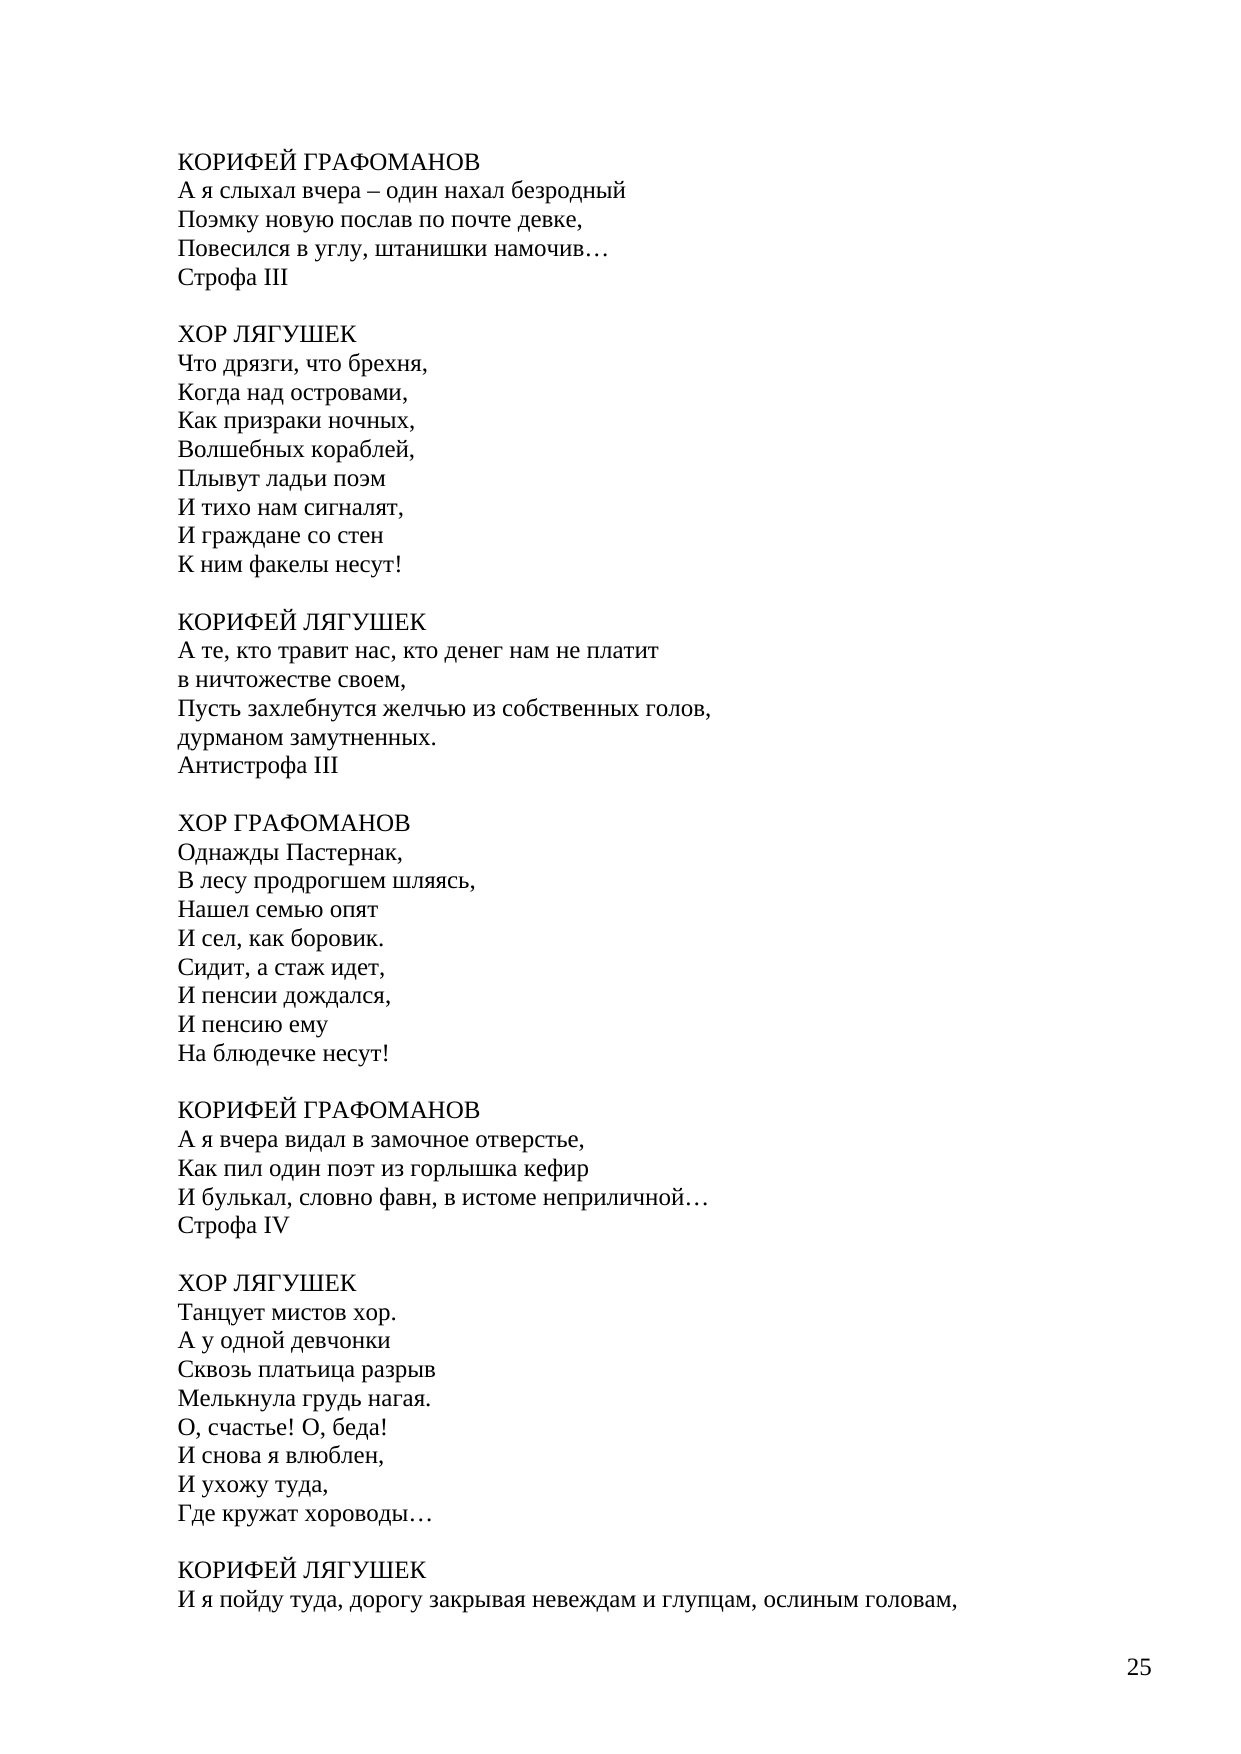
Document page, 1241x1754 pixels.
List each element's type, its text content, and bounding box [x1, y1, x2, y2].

text И граждане со стен [177, 521, 1152, 549]
text О, счастье! О, беда! [177, 1412, 1152, 1441]
text Когда над островами, [177, 377, 1152, 406]
text Сидит, а стаж идет, [177, 952, 1152, 981]
text Повесился в углу, штанишки намочив… [177, 233, 1152, 262]
text Поэмку новую послав по почте девке, [177, 204, 1152, 233]
text Как пил один поэт из горлышка кефир [177, 1153, 1152, 1182]
text Как призраки ночных, [177, 406, 1152, 434]
text КОРИФЕЙ ЛЯГУШЕК [177, 1556, 1152, 1584]
text Что дрязги, что брехня, [177, 348, 1152, 377]
text Строфа IV [177, 1211, 1152, 1239]
text В лесу продрогшем шляясь, [177, 866, 1152, 894]
text Нашел семью опят [177, 894, 1152, 923]
text И тихо нам сигналят, [177, 492, 1152, 521]
text И снова я влюблен, [177, 1441, 1152, 1469]
text ХОР ЛЯГУШЕК [177, 319, 1152, 348]
text Танцует мистов хор. [177, 1297, 1152, 1326]
text К ним факелы несут! [177, 549, 1152, 578]
text Сквозь платьица разрыв [177, 1354, 1152, 1383]
text И сел, как боровик. [177, 923, 1152, 952]
text А я вчера видал в замочное отверстье, [177, 1124, 1152, 1153]
text И пенсию ему [177, 1009, 1152, 1038]
text А я слыхал вчера – один нахал безродный [177, 176, 1152, 204]
text Однажды Пастернак, [177, 837, 1152, 866]
text А у одной девчонки [177, 1326, 1152, 1354]
text Плывут ладьи поэм [177, 463, 1152, 492]
text А те, кто травит нас, кто денег нам не платит [177, 636, 1152, 664]
text И булькал, словно фавн, в истоме неприличной… [177, 1182, 1152, 1211]
text Мелькнула грудь нагая. [177, 1383, 1152, 1412]
text КОРИФЕЙ ГРАФОМАНОВ [177, 147, 1152, 176]
text КОРИФЕЙ ЛЯГУШЕК [177, 607, 1152, 636]
text Пусть захлебнутся желчью из собственных голов, [177, 693, 1152, 722]
text На блюдечке несут! [177, 1038, 1152, 1067]
text ХОР ГРАФОМАНОВ [177, 808, 1152, 837]
text Строфа III [177, 262, 1152, 291]
text в ничтожестве своем, [177, 664, 1152, 693]
text дурманом замутненных. [177, 722, 1152, 751]
text Волшебных кораблей, [177, 434, 1152, 463]
text Где кружат хороводы… [177, 1498, 1152, 1527]
text КОРИФЕЙ ГРАФОМАНОВ [177, 1096, 1152, 1124]
text Антистрофа III [177, 751, 1152, 779]
text ХОР ЛЯГУШЕК [177, 1268, 1152, 1297]
text И пенсии дождался, [177, 981, 1152, 1009]
text И ухожу туда, [177, 1469, 1152, 1498]
text И я пойду туда, дорогу закрывая невеждам и глупцам, ослиным головам, [177, 1584, 1152, 1613]
